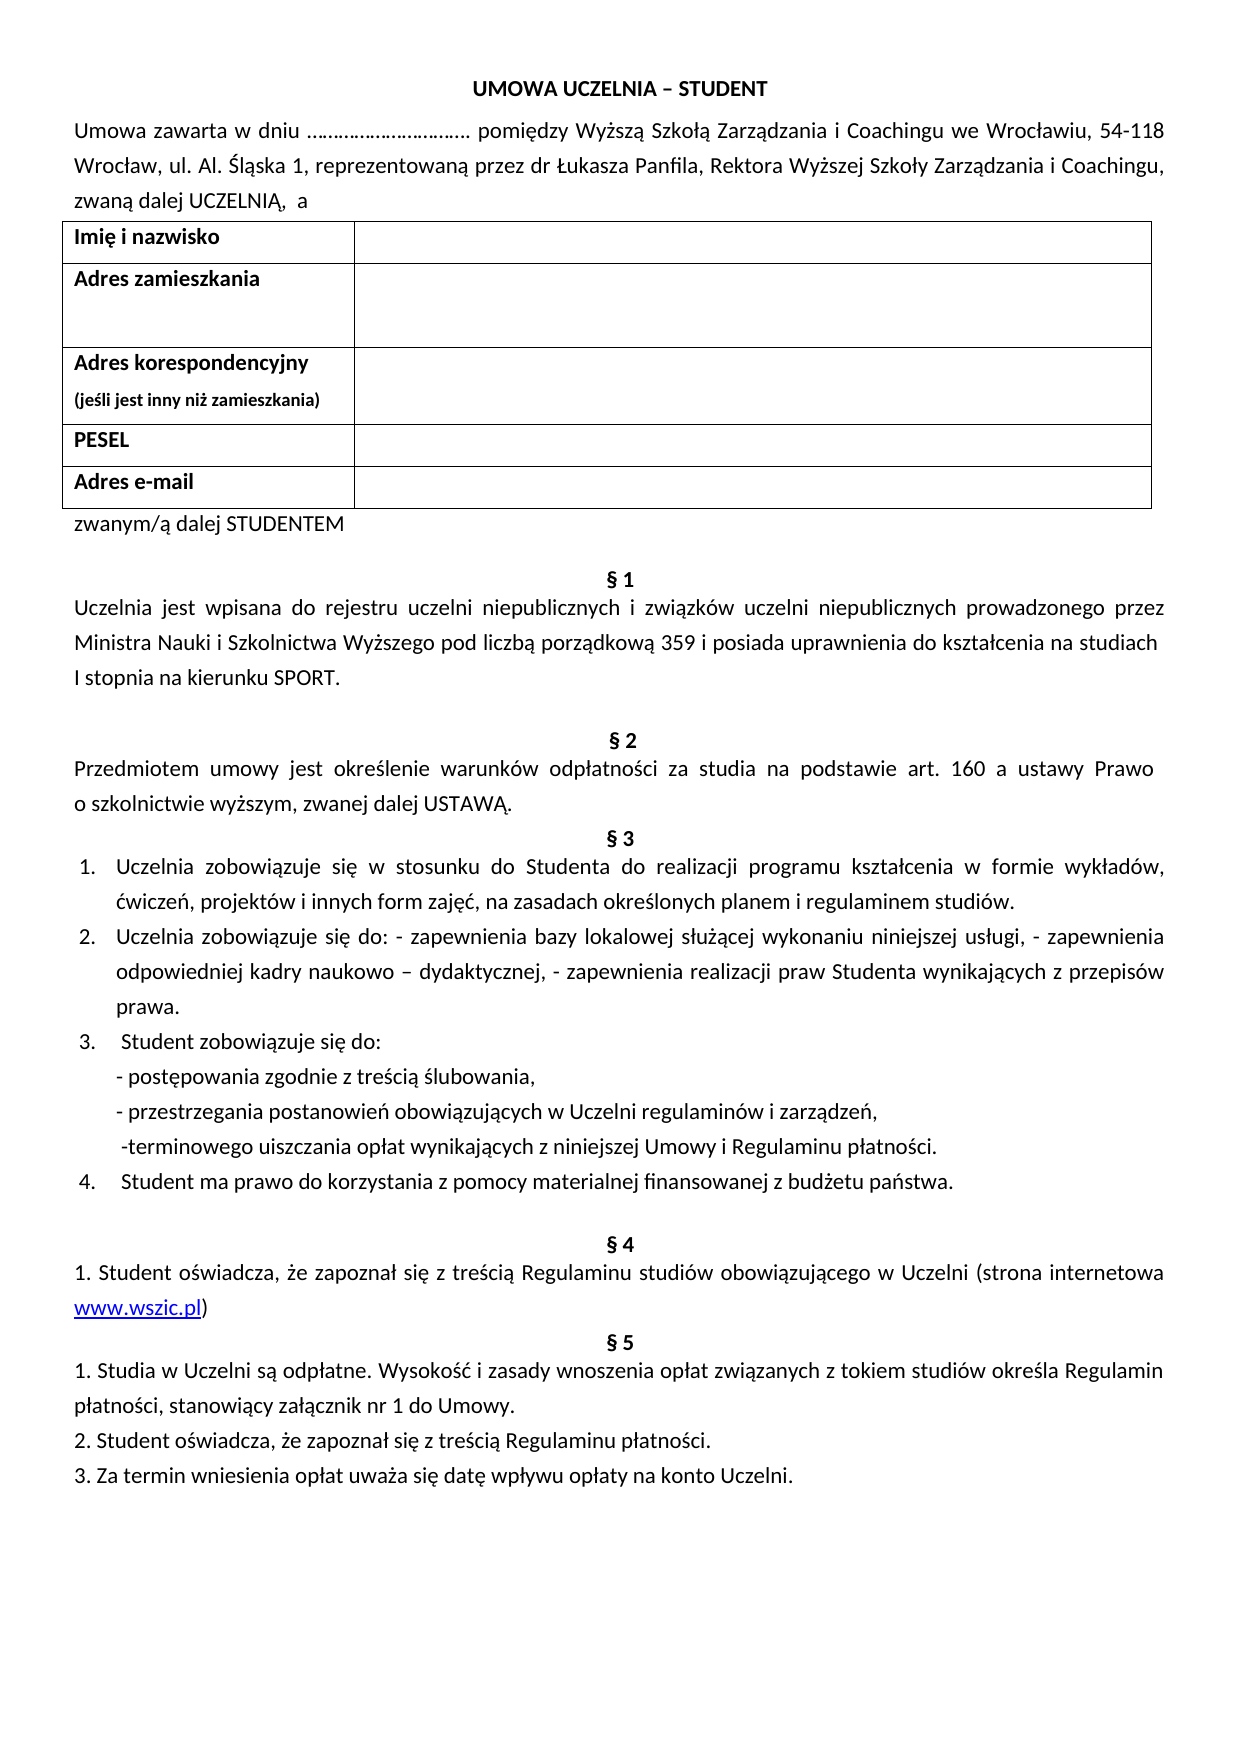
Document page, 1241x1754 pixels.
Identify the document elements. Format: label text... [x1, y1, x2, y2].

text Uczelnia jest wpisana do rejestru uczelni niepublicznych i związków uczelni niepublicznych prowadzonego przez Ministra Nauki i Szkolnictwa Wyższego pod liczbą porządkową 359 i posiada uprawnienia do kształcenia na studiach I stopnia na kierunku SPORT. [74, 593, 1166, 691]
table_cell Adres zamieszkania [63, 264, 354, 347]
text 2. Student oświadcza, że zapoznał się z treścią Regulaminu płatności. [74, 1426, 1166, 1454]
text UMOWA UCZELNIA – STUDENT [74, 74, 1166, 102]
table_cell PESEL [63, 425, 354, 466]
text 1. Studia w Uczelni są odpłatne. Wysokość i zasady wnoszenia opłat związanych z tokiem studiów określa Regulamin płatności, stanowiący załącznik nr 1 do Umowy. [74, 1356, 1166, 1419]
table_cell [355, 264, 1151, 347]
table_cell Adres e-mail [63, 467, 354, 508]
text 1. Student oświadcza, że zapoznał się z treścią Regulaminu studiów obowiązującego w Uczelni (strona internetowa www.wszic.pl) [74, 1258, 1166, 1321]
table_header [355, 222, 1151, 263]
table_cell [355, 425, 1151, 466]
text § 4 [74, 1230, 1166, 1258]
text § 1 [74, 565, 1166, 593]
table_cell [355, 348, 1151, 424]
list Student ma prawo do korzystania z pomocy materialnej finansowanej z budżetu państwa. [78, 1167, 1166, 1195]
text 3. Za termin wniesienia opłat uważa się datę wpływu opłaty na konto Uczelni. [74, 1461, 1166, 1489]
text zwanym/ą dalej STUDENTEM [74, 509, 1166, 537]
text Umowa zawarta w dniu …………………………. pomiędzy Wyższą Szkołą Zarządzania i Coachingu we Wrocławiu, 54-118 Wrocław, ul. Al. Śląska 1, reprezentowaną przez dr Łukasza Panfila, Rektora Wyższej Szkoły Zarządzania i Coachingu, zwaną dalej UCZELNIĄ, a [74, 116, 1166, 214]
table_cell Adres korespondencyjny (jeśli jest inny niż zamieszkania) [63, 348, 354, 424]
text § 2 [74, 698, 1166, 754]
list Student zobowiązuje się do: - postępowania zgodnie z treścią ślubowania, - przestrzegania postanowień obowiązujących w Uczelni regulaminów i zarządzeń, -terminowego uiszczania opłat wynikających z niniejszej Umowy i Regulaminu płatności. [78, 1027, 1166, 1160]
text § 3 [74, 824, 1166, 852]
list Uczelnia zobowiązuje się do: - zapewnienia bazy lokalowej służącej wykonaniu niniejszej usługi, - zapewnienia odpowiedniej kadry naukowo – dydaktycznej, - zapewnienia realizacji praw Studenta wynikających z przepisów prawa. [78, 922, 1166, 1020]
text § 5 [74, 1328, 1166, 1356]
list Uczelnia zobowiązuje się w stosunku do Studenta do realizacji programu kształcenia w formie wykładów, ćwiczeń, projektów i innych form zajęć, na zasadach określonych planem i regulaminem studiów. [78, 852, 1166, 915]
table_cell [355, 467, 1151, 508]
table_header Imię i nazwisko [63, 222, 354, 263]
text Przedmiotem umowy jest określenie warunków odpłatności za studia na podstawie art. 160 a ustawy Prawo o szkolnictwie wyższym, zwanej dalej USTAWĄ. [74, 754, 1166, 817]
